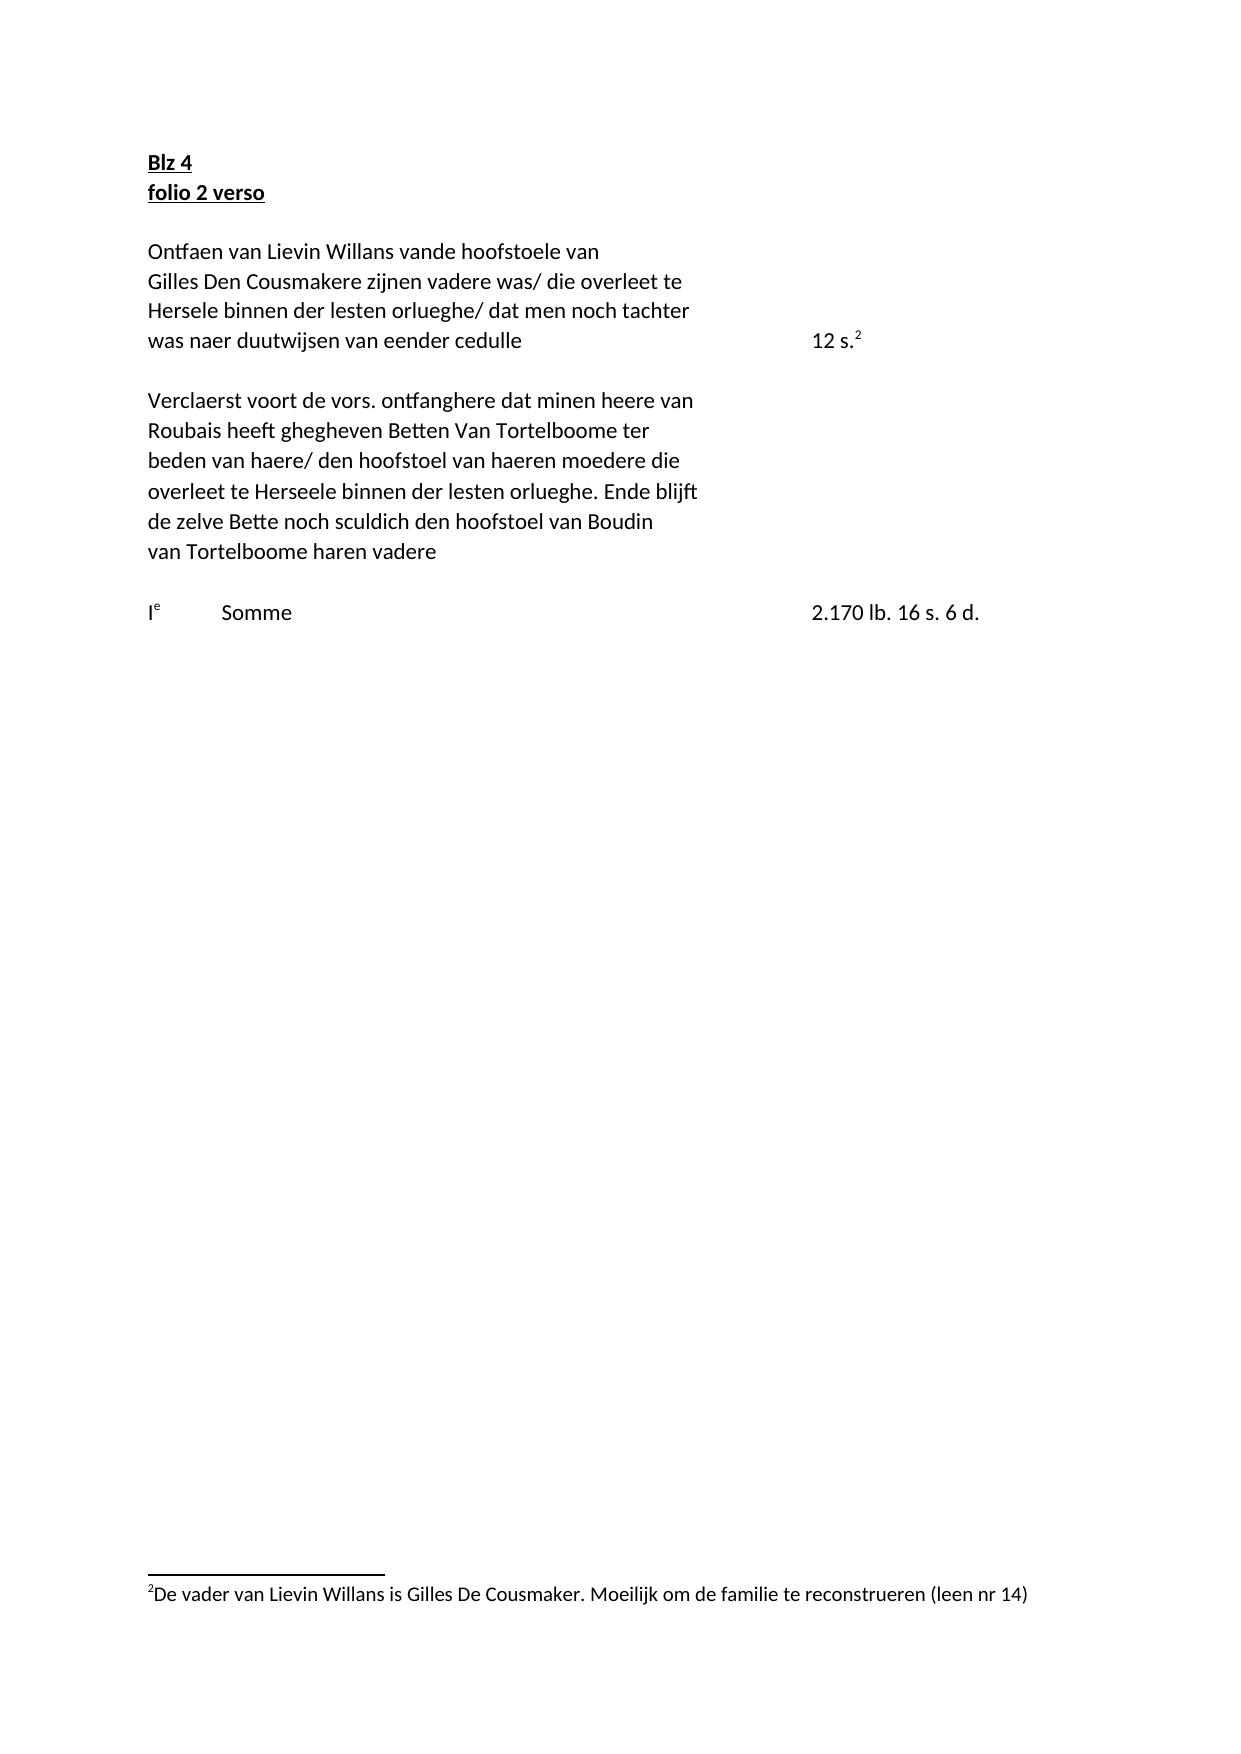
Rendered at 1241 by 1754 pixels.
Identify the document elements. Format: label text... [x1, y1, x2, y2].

text de zelve Bette noch sculdich den hoofstoel van Boudin [148, 507, 1093, 535]
text Hersele binnen der lesten orlueghe/ dat men noch tachter [148, 297, 1093, 324]
text was naer duutwijsen van eender cedulle 12 s. [148, 326, 1093, 354]
text Verclaerst voort de vors. ontfanghere dat minen heere van [148, 386, 1093, 414]
text overleet te Herseele binnen der lesten orlueghe. Ende blijft [148, 477, 1093, 505]
text folio 2 verso [148, 178, 1093, 206]
text beden van haere/ den hoofstoel van haeren moedere die [148, 447, 1093, 474]
text Ie Somme 2.170 lb. 16 s. 6 d. [148, 598, 1093, 626]
text Blz 4 [148, 148, 1093, 176]
text van Tortelboome haren vadere [148, 537, 1093, 565]
text Ontfaen van Lievin Willans vande hoofstoele van [148, 237, 1093, 265]
text Gilles Den Cousmakere zijnen vadere was/ die overleet te [148, 267, 1093, 295]
text Roubais heeft ghegheven Betten Van Tortelboome ter [148, 416, 1093, 444]
